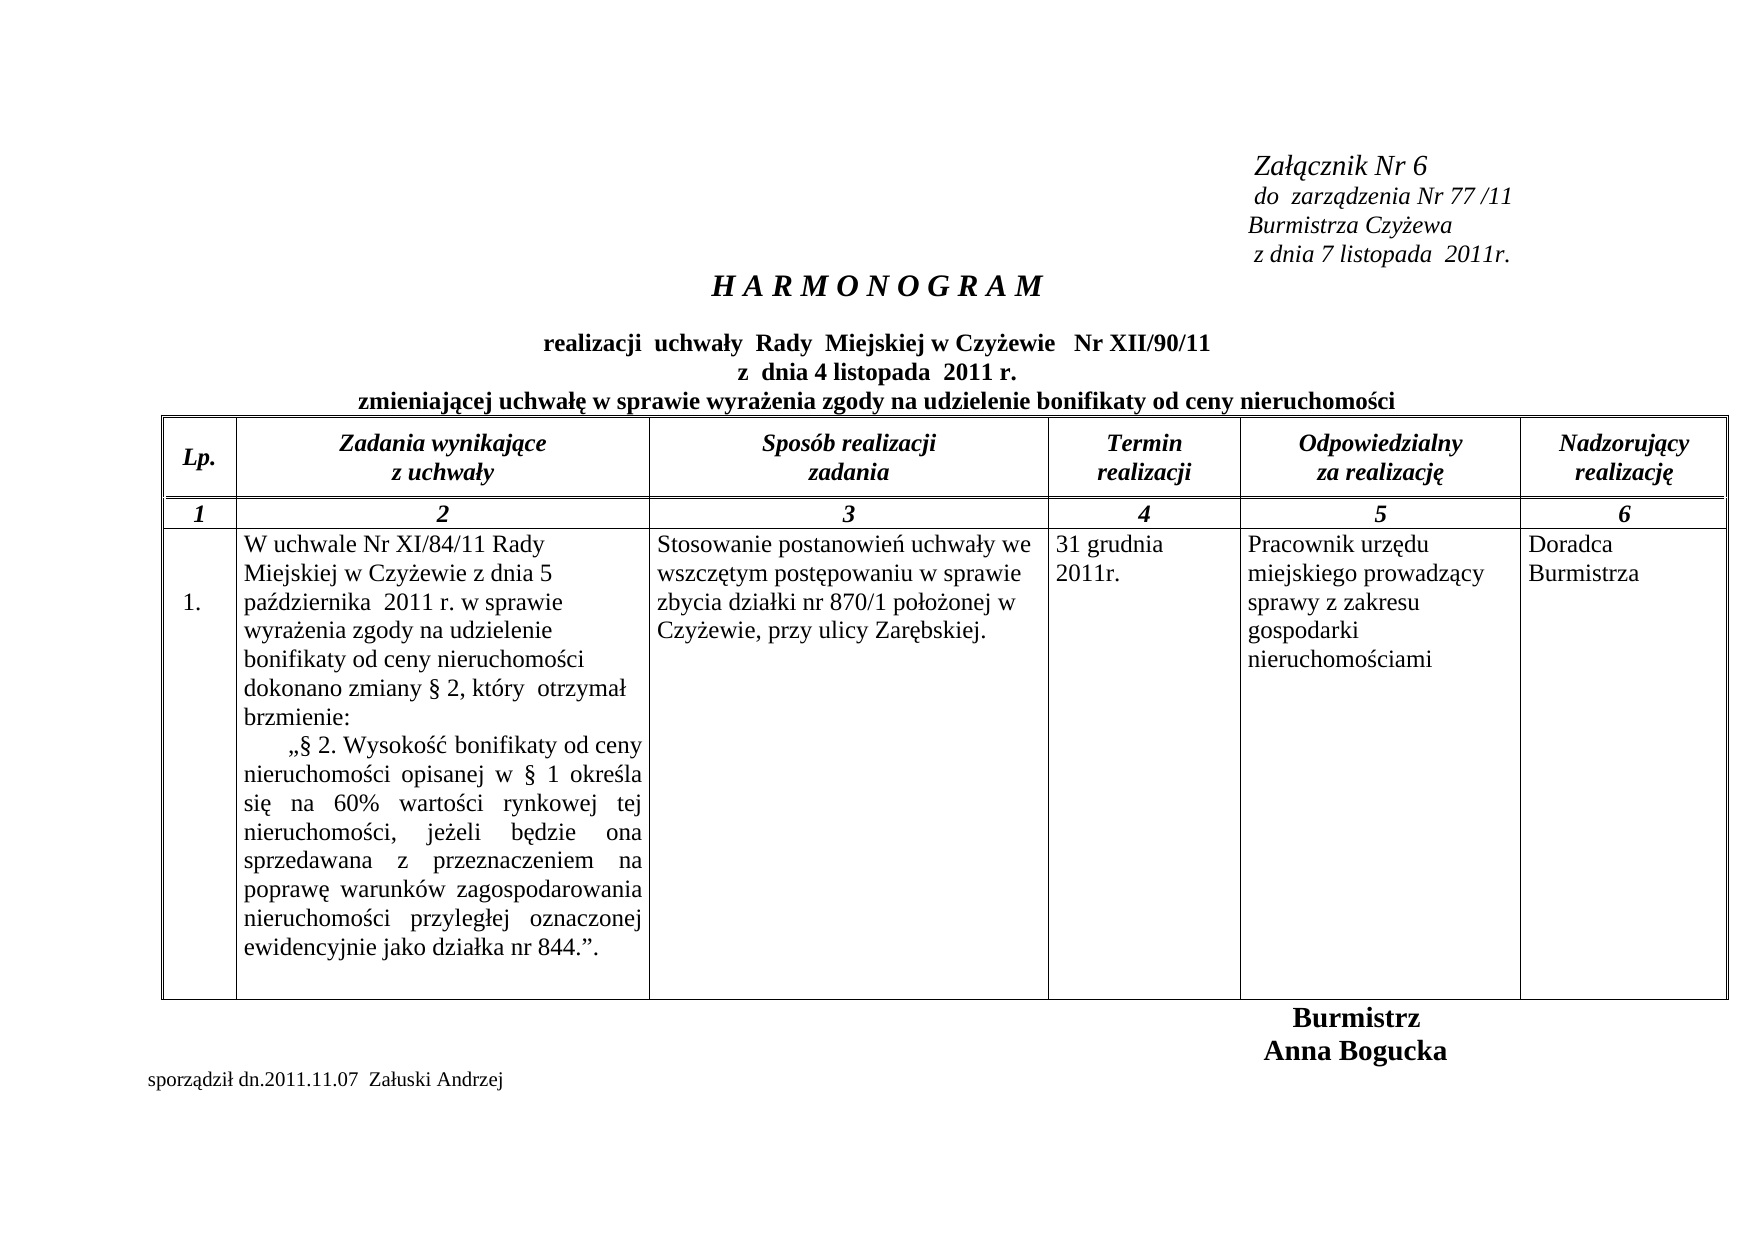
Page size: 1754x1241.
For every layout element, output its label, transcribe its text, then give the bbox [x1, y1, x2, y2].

table_header Nadzorujący realizację [1521, 418, 1726, 496]
text z dnia 4 listopada 2011 r. [148, 357, 1606, 386]
table_header Odpowiedzialny za realizację [1241, 418, 1520, 496]
text Załącznik Nr 6 [148, 148, 1606, 181]
table_cell 6 [1521, 496, 1728, 528]
text z dnia 7 listopada 2011r. [148, 239, 1606, 267]
table_cell 1 [163, 496, 236, 528]
table_cell 31 grudnia 2011r. [1049, 529, 1240, 999]
table_cell Stosowanie postanowień uchwały we wszczętym postępowaniu w sprawie zbycia działki nr 870/1 położonej w Czyżewie, przy ulicy Zarębskiej. [650, 529, 1048, 999]
text Burmistrza Czyżewa [148, 210, 1606, 239]
table_cell Pracownik urzędu miejskiego prowadzący sprawy z zakresu gospodarki nieruchomościami [1241, 529, 1520, 999]
table_header Sposób realizacji zadania [650, 418, 1048, 496]
table_header Lp. [164, 418, 236, 496]
text realizacji uchwały Rady Miejskiej w Czyżewie Nr XII/90/11 [148, 328, 1606, 357]
table_cell W uchwale Nr XI/84/11 Rady Miejskiej w Czyżewie z dnia 5 października 2011 r. w sprawie wyrażenia zgody na udzielenie bonifikaty od ceny nieruchomości dokonano zmiany § 2, który otrzymał brzmienie: „§ 2. Wysokość bonifikaty od ceny nieruchomości opisanej w § 1 określa się na 60% wartości rynkowej tej nieruchomości, jeżeli będzie ona sprzedawana z przeznaczeniem na poprawę warunków zagospodarowania nieruchomości przyległej oznaczonej ewidencyjnie jako działka nr 844.”. [237, 529, 649, 999]
text sporządził dn.2011.11.07 Załuski Andrzej [148, 1067, 1606, 1091]
text Burmistrz [148, 1000, 1606, 1033]
table_cell 2 [237, 499, 649, 528]
table_cell 5 [1241, 499, 1520, 528]
text zmieniającej uchwałę w sprawie wyrażenia zgody na udzielenie bonifikaty od ceny nieruchomości [148, 386, 1606, 414]
text Anna Bogucka [148, 1033, 1606, 1067]
table_cell 1. [164, 529, 236, 999]
subtitle H A R M O N O G R A M [148, 267, 1606, 303]
table_cell 3 [650, 499, 1048, 528]
table_cell 4 [1049, 499, 1240, 528]
text do zarządzenia Nr 77 /11 [148, 181, 1606, 210]
table_header Zadania wynikające z uchwały [237, 418, 649, 496]
table_header Termin realizacji [1049, 418, 1240, 496]
table_cell Doradca Burmistrza [1521, 529, 1726, 999]
